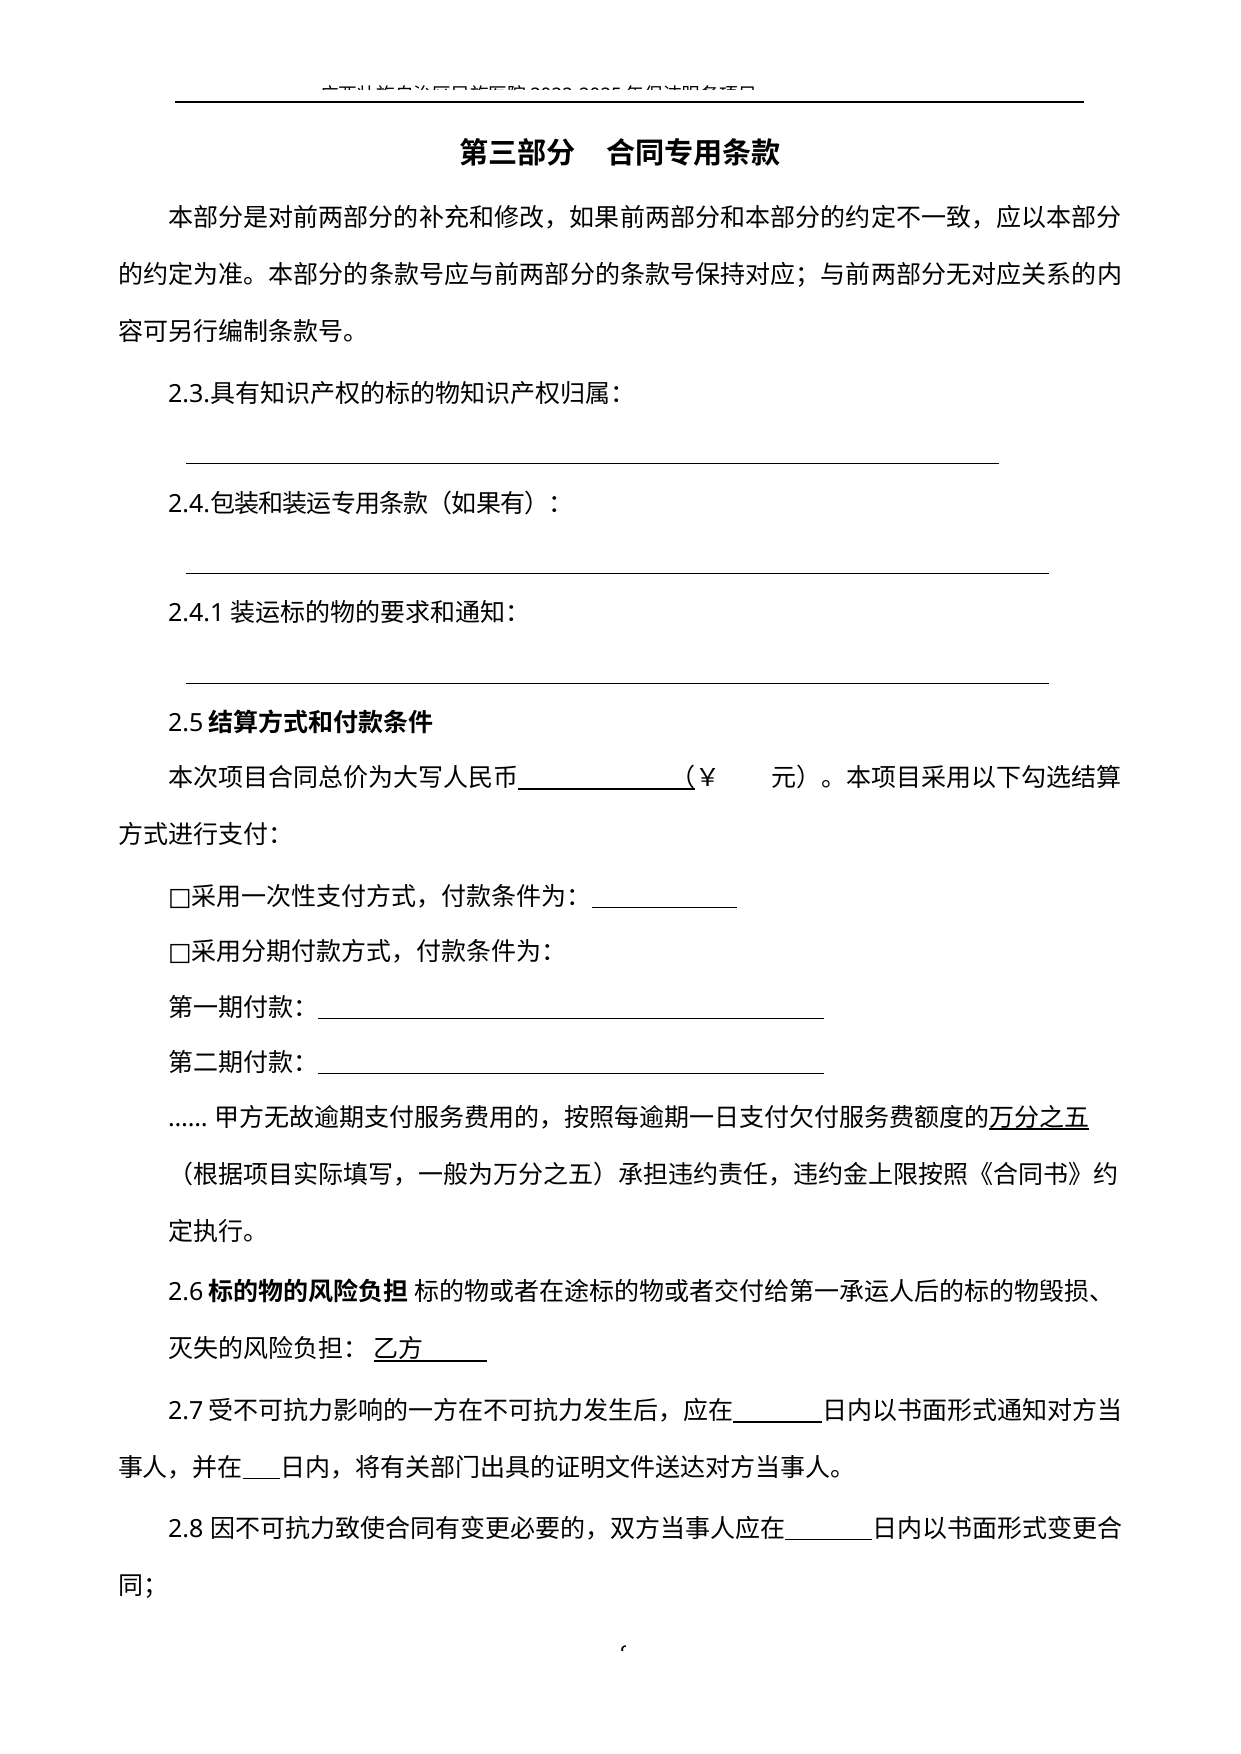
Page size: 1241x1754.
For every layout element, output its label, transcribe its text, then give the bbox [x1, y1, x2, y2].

text 第三部分 合同专用条款 [106, 129, 1134, 172]
text □采用一次性支付方式，付款条件为： [168, 876, 1134, 913]
text …… 甲方无故逾期支付服务费用的，按照每逾期一日支付欠付服务费额度的万分之五（根据项目实际填写，一般为万分之五）承担违约责任，违约金上限按照《合同书》约定执行。 [168, 1097, 1134, 1248]
text 2.5结算方式和付款条件 [168, 702, 1134, 739]
text 2.7受不可抗力影响的一方在不可抗力发生后，应在 日内以书面形式通知对方当 事人，并在 日内，将有关部门出具的证明文件送达对方当事人。 [118, 1391, 1122, 1483]
text 本次项目合同总价为大写人民币 （￥ 元）。本项目采用以下勾选结算 方式进行支付： [118, 758, 1122, 851]
text 2.4.包装和装运专用条款（如果有）： [168, 483, 1134, 519]
text 2.4.1 装运标的物的要求和通知： [168, 593, 1134, 629]
text □采用分期付款方式，付款条件为： [168, 932, 1134, 968]
text 本部分是对前两部分的补充和修改，如果前两部分和本部分的约定不一致，应以本部分 的约定为准。本部分的条款号应与前两部分的条款号保持对应；与前两部分无对应关系的内 容可另行编制条款号。 [118, 197, 1122, 348]
text 第二期付款： [168, 1042, 1134, 1078]
text 2.6标的物的风险负担 标的物或者在途标的物或者交付给第一承运人后的标的物毁损、灭失的风险负担： 乙方 [168, 1272, 1134, 1365]
text 2.8 因不可抗力致使合同有变更必要的，双方当事人应在 日内以书面形式变更合 同； [118, 1508, 1122, 1602]
text 2.3.具有知识产权的标的物知识产权归属： [168, 373, 1134, 409]
text 第一期付款： [168, 987, 1134, 1023]
